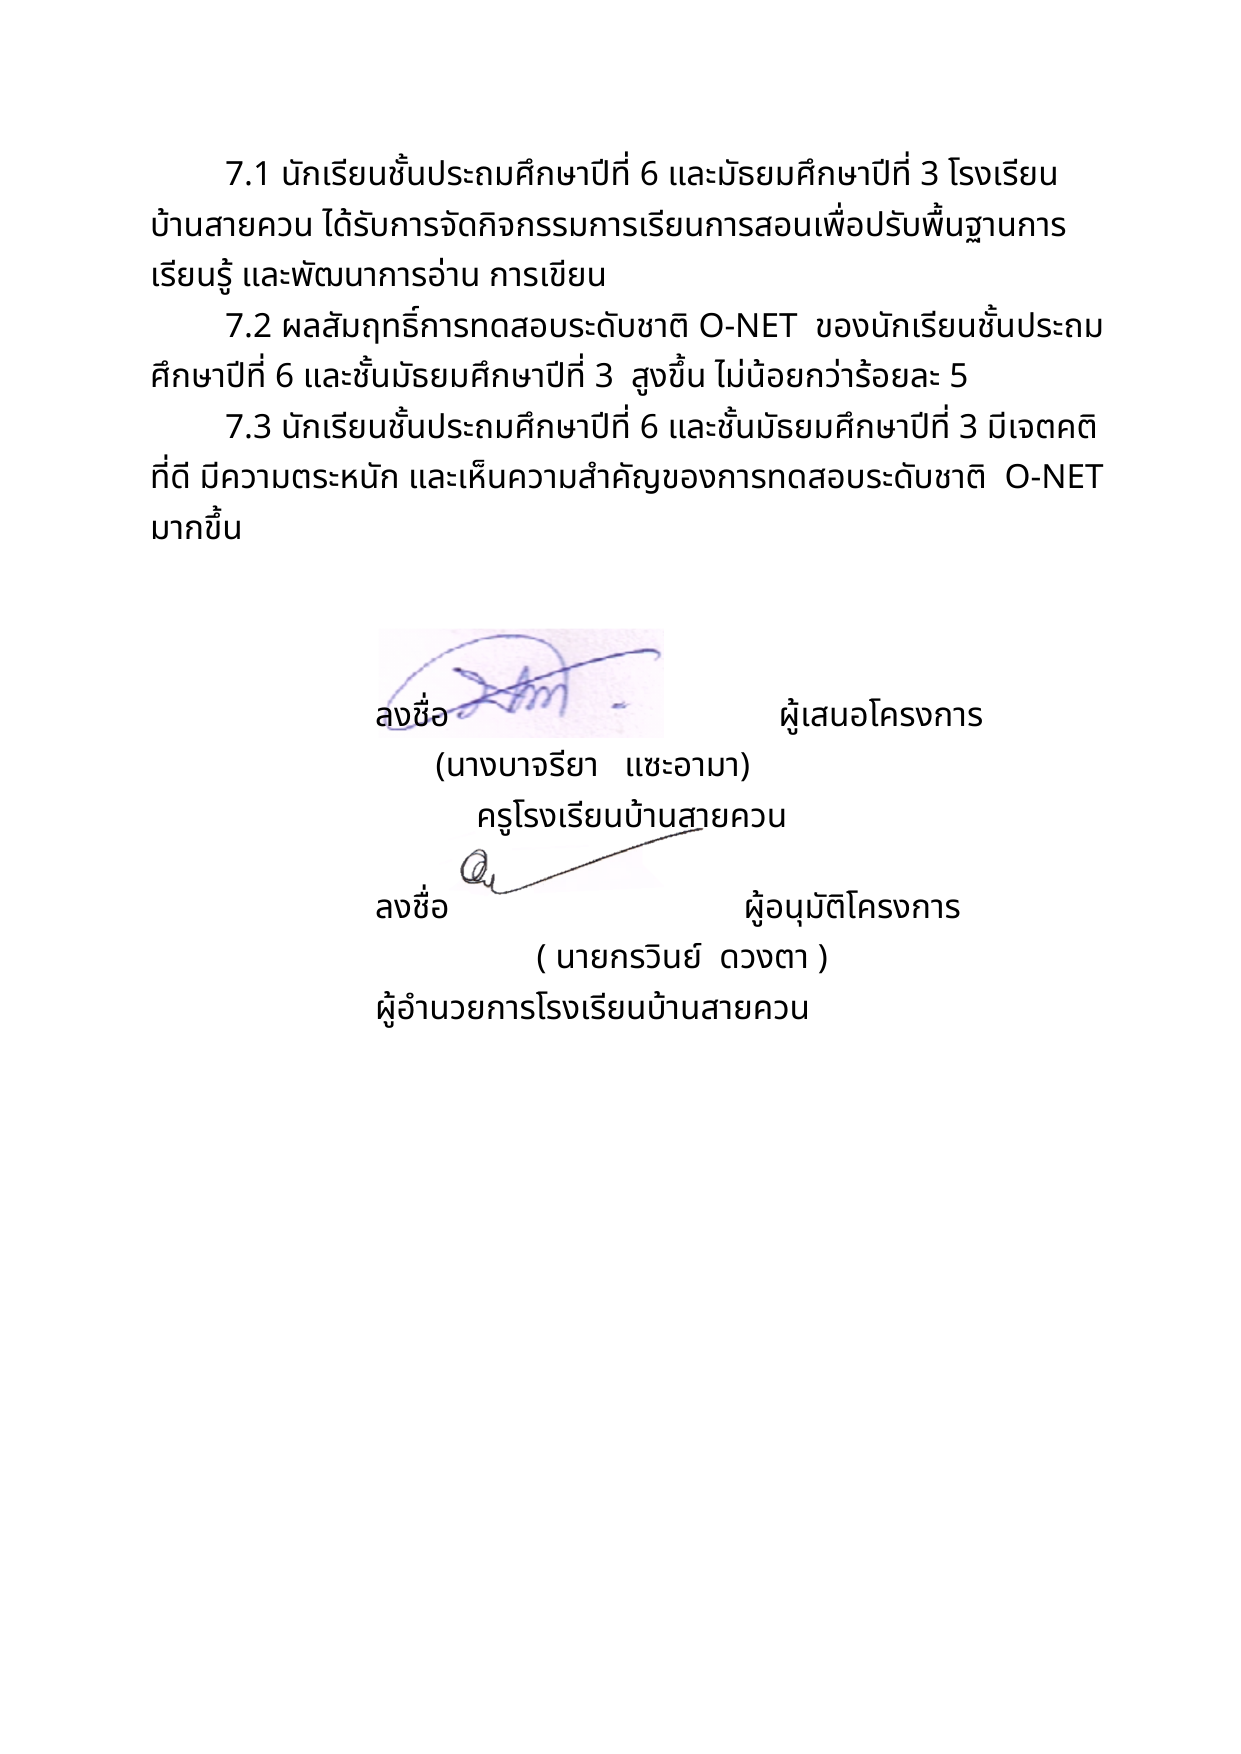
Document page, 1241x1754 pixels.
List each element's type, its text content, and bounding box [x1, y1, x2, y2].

text ผู้อำนวยการโรงเรียนบ้านสายควน [150, 984, 1107, 1034]
text ลงชื่อ ผู้เสนอโครงการ [300, 691, 1107, 741]
text 7.1 นักเรียนชั้นประถมศึกษาปีที่ 6 และมัธยมศึกษาปีที่ 3 โรงเรียนบ้านสายควน ได้รับการจัดกิจกรรมการเรียนการสอนเพื่อปรับพื้นฐานการเรียนรู้ และพัฒนาการอ่าน การเขียน [150, 150, 1107, 301]
text (นางบาจรียา แซะอามา) [150, 741, 1107, 792]
text ( นายกรวินย์ ดวงตา ) [150, 933, 1107, 984]
picture [413, 807, 737, 913]
text 7.3 นักเรียนชั้นประถมศึกษาปีที่ 6 และชั้นมัธยมศึกษาปีที่ 3 มีเจตคติที่ดี มีความตระหนัก และเห็นความสำคัญของการทดสอบระดับชาติ O-NET มากขึ้น [150, 403, 1007, 454]
picture [379, 629, 664, 691]
text ครูโรงเรียนบ้านสายควน [150, 792, 1107, 842]
text 7.3 นักเรียนชั้นประถมศึกษาปีที่ 6 และชั้นมัธยมศึกษาปีที่ 3 มีเจตคติที่ดี มีความตระหนัก และเห็นความสำคัญของการทดสอบระดับชาติ O-NET มากขึ้น [243, 403, 1107, 554]
text 7.2 ผลสัมฤทธิ์การทดสอบระดับชาติ O-NET ของนักเรียนชั้นประถมศึกษาปีที่ 6 และชั้นมัธยมศึกษาปีที่ 3 สูงขึ้น ไม่น้อยกว่าร้อยละ 5 [150, 301, 1107, 403]
text ลงชื่อ ผู้อนุมัติโครงการ [150, 883, 1107, 933]
